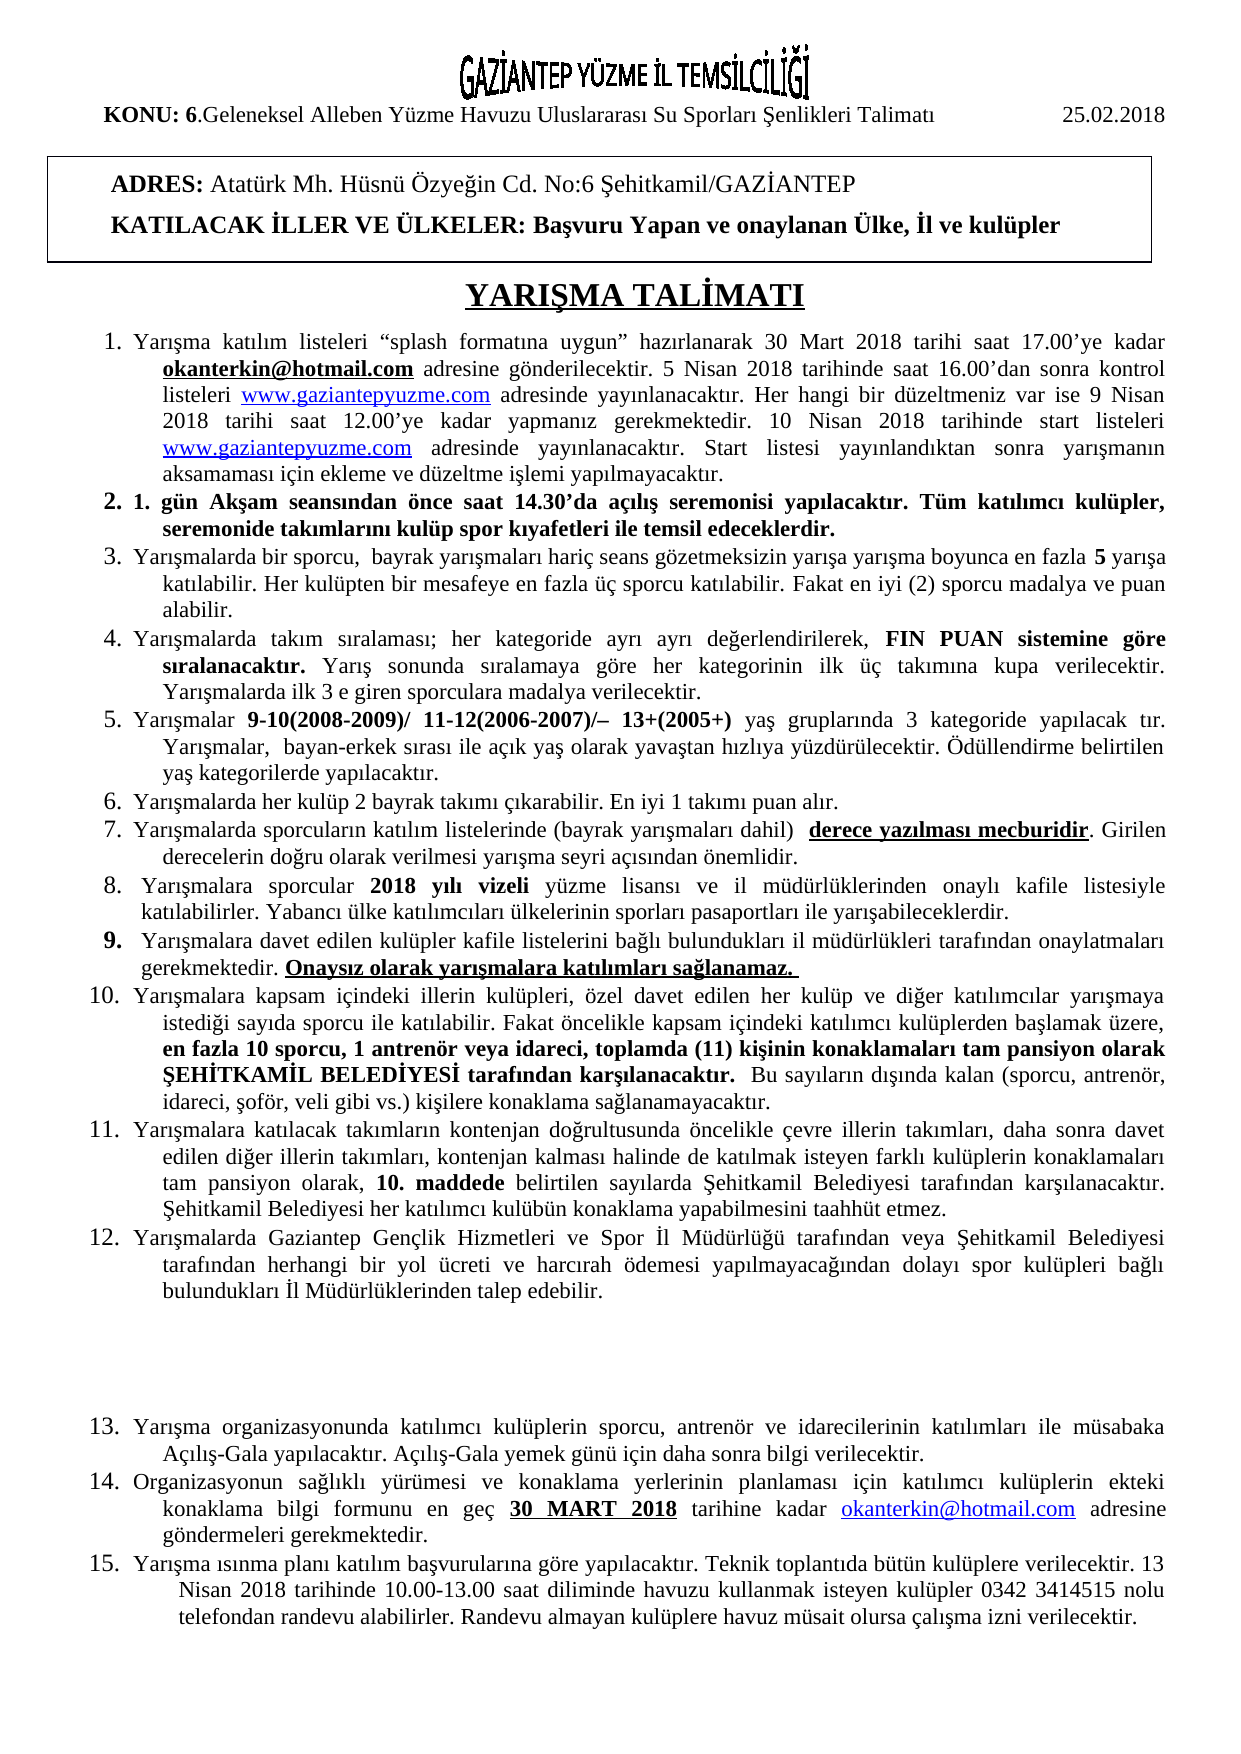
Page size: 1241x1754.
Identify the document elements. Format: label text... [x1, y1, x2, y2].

list Yarışmalarda takım sıralaması; her kategoride ayrı ayrı değerlendirilerek, FIN PUAN sistemine göre sıralanacaktır. Yarış sonunda sıralamaya göre her kategorinin ilk üç takımına kupa verilecektir. Yarışmalarda ilk 3 e giren sporculara madalya verilecektir. [103, 623, 1166, 704]
list Yarışmalara davet edilen kulüpler kafile listelerini bağlı bulundukları il müdürlükleri tarafından onaylatmaları gerekmektedir. Onaysız olarak yarışmalara katılımları sağlanamaz. [103, 925, 1166, 980]
list Yarışmalara katılacak takımların kontenjan doğrultusunda öncelikle çevre illerin takımları, daha sonra davet edilen diğer illerin takımları, kontenjan kalması halinde de katılmak isteyen farklı kulüplerin konaklamaları tam pansiyon olarak, 10. maddede belirtilen sayılarda Şehitkamil Belediyesi tarafından karşılanacaktır. Şehitkamil Belediyesi her katılımcı kulübün konaklama yapabilmesini taahhüt etmez. [88, 1114, 1166, 1222]
list Yarışmalar 9-10(2008-2009)/ 11-12(2006-2007)/– 13+(2005+) yaş gruplarında 3 kategoride yapılacak tır. Yarışmalar, bayan-erkek sırası ile açık yaş olarak yavaştan hızlıya yüzdürülecektir. Ödüllendirme belirtilen yaş kategorilerde yapılacaktır. [103, 704, 1166, 786]
list Yarışmalarda Gaziantep Gençlik Hizmetleri ve Spor İl Müdürlüğü tarafından veya Şehitkamil Belediyesi tarafından herhangi bir yol ücreti ve harcırah ödemesi yapılmayacağından dolayı spor kulüpleri bağlı bulundukları İl Müdürlüklerinden talep edebilir. [88, 1222, 1166, 1303]
text YARIŞMA TALİMATI [103, 275, 1166, 313]
list Yarışmalara sporcular 2018 yılı vizeli yüzme lisansı ve il müdürlüklerinden onaylı kafile listesiyle katılabilirler. Yabancı ülke katılımcıları ülkelerinin sporları pasaportları ile yarışabileceklerdir. [103, 870, 1166, 925]
list 1. gün Akşam seansından önce saat 14.30’da açılış seremonisi yapılacaktır. Tüm katılımcı kulüpler, seremonide takımlarını kulüp spor kıyafetleri ile temsil edeceklerdir. [103, 486, 1166, 541]
list Yarışmalarda bir sporcu, bayrak yarışmaları hariç seans gözetmeksizin yarışa yarışma boyunca en fazla 5 yarışa katılabilir. Her kulüpten bir mesafeye en fazla üç sporcu katılabilir. Fakat en iyi (2) sporcu madalya ve puan alabilir. [103, 541, 1166, 623]
list Yarışma katılım listeleri “splash formatına uygun” hazırlanarak 30 Mart 2018 tarihi saat 17.00’ye kadar okanterkin@hotmail.com adresine gönderilecektir. 5 Nisan 2018 tarihinde saat 16.00’dan sonra kontrol listeleri www.gaziantepyuzme.com adresinde yayınlanacaktır. Her hangi bir düzeltmeniz var ise 9 Nisan 2018 tarihi saat 12.00’ye kadar yapmanız gerekmektedir. 10 Nisan 2018 tarihinde start listeleri www.gaziantepyuzme.com adresinde yayınlanacaktır. Start listesi yayınlandıktan sonra yarışmanın aksamaması için ekleme ve düzeltme işlemi yapılmayacaktır. [103, 326, 1166, 486]
list Yarışma ısınma planı katılım başvurularına göre yapılacaktır. Teknik toplantıda bütün kulüplere verilecektir. 13 Nisan 2018 tarihinde 10.00-13.00 saat diliminde havuzu kullanmak isteyen kulüpler 0342 3414515 nolu telefondan randevu alabilirler. Randevu almayan kulüplere havuz müsait olursa çalışma izni verilecektir. [88, 1548, 1166, 1629]
list Organizasyonun sağlıklı yürümesi ve konaklama yerlerinin planlaması için katılımcı kulüplerin ekteki konaklama bilgi formunu en geç 30 MART 2018 tarihine kadar okanterkin@hotmail.com adresine göndermeleri gerekmektedir. [88, 1466, 1166, 1548]
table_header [48, 157, 1151, 261]
list Yarışmalara kapsam içindeki illerin kulüpleri, özel davet edilen her kulüp ve diğer katılımcılar yarışmaya istediği sayıda sporcu ile katılabilir. Fakat öncelikle kapsam içindeki katılımcı kulüplerden başlamak üzere, en fazla 10 sporcu, 1 antrenör veya idareci, toplamda (11) kişinin konaklamaları tam pansiyon olarak ŞEHİTKAMİL BELEDİYESİ tarafından karşılanacaktır. Bu sayıların dışında kalan (sporcu, antrenör, idareci, şoför, veli gibi vs.) kişilere konaklama sağlanamayacaktır. [88, 980, 1166, 1114]
list Yarışmalarda her kulüp 2 bayrak takımı çıkarabilir. En iyi 1 takımı puan alır. [103, 786, 1166, 814]
list Yarışma organizasyonunda katılımcı kulüplerin sporcu, antrenör ve idarecilerinin katılımları ile müsabaka Açılış-Gala yapılacaktır. Açılış-Gala yemek günü için daha sonra bilgi verilecektir. [88, 1411, 1166, 1466]
list Yarışmalarda sporcuların katılım listelerinde (bayrak yarışmaları dahil) derece yazılması mecburidir. Girilen derecelerin doğru olarak verilmesi yarışma seyri açısından önemlidir. [103, 814, 1166, 870]
